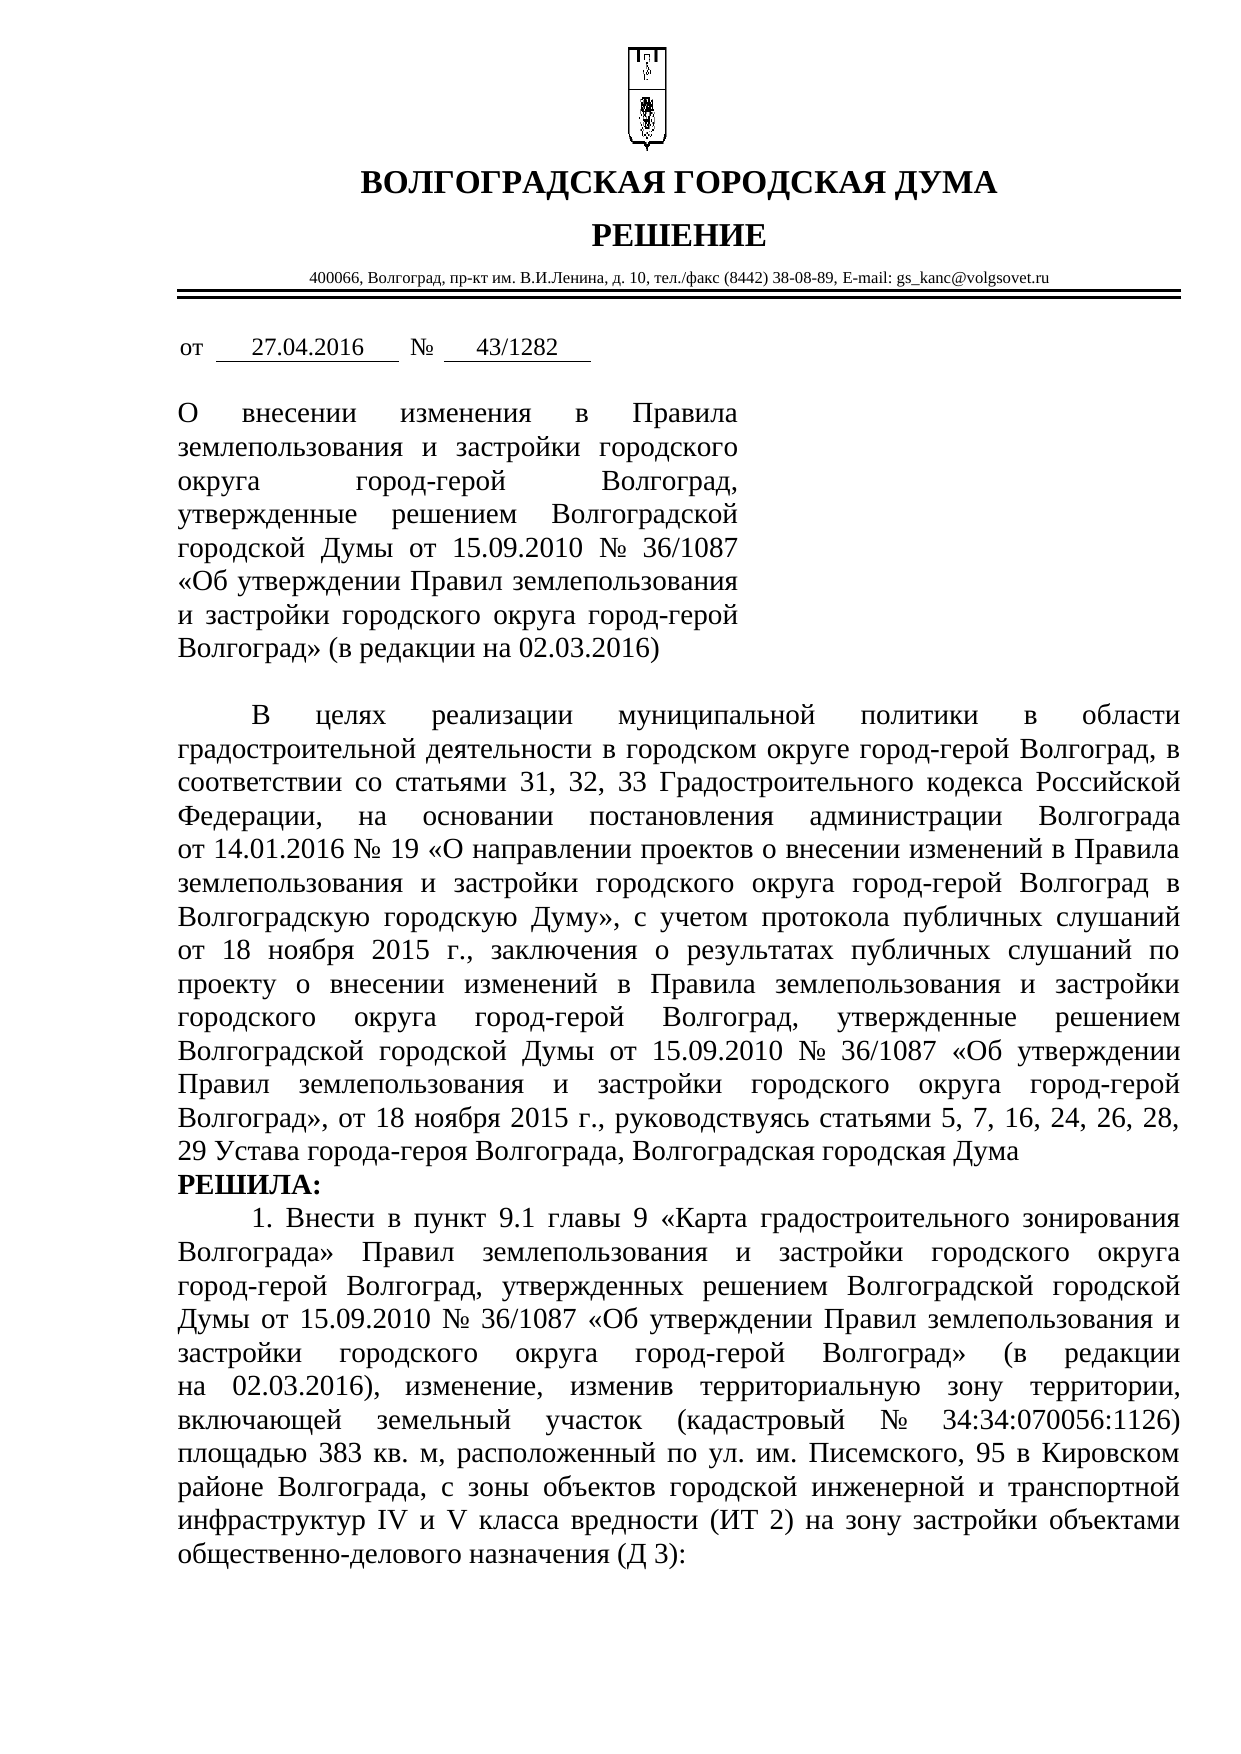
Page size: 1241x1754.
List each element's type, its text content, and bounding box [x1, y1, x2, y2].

text В целях реализации муниципальной политики в области градостроительной деятельности в городском округе город-герой Волгоград, в соответствии со статьями 31, 32, 33 Градостроительного кодекса Российской Федерации, на основании постановления администрации Волгограда от 14.01.2016 № 19 «О направлении проектов о внесении изменений в Правила землепользования и застройки городского округа город-герой Волгоград в Волгоградскую городскую Думу», с учетом протокола публичных слушаний от 18 ноября ., заключения о результатах публичных слушаний по проекту о внесении изменений в Правила землепользования и застройки городского округа город-герой Волгоград, утвержденные решением Волгоградской городской Думы от 15.09.2010 № 36/1087 «Об утверждении Правил землепользования и застройки городского округа город-герой Волгоград», от 18 ноября ., руководствуясь статьями 5, 7, 16, 24, 26, 28, 29 Устава города-героя Волгограда, Волгоградская городская Дума [177, 697, 1181, 1167]
table_header № [399, 332, 444, 361]
text ВОЛГОГРАДСКая городская дума [177, 163, 1181, 201]
table_header 43/1282 [444, 332, 591, 361]
text 1. Внести в пункт 9.1 главы 9 «Карта градостроительного зонирования Волгограда» Правил землепользования и застройки городского округа город-герой Волгоград, утвержденных решением Волгоградской городской Думы от 15.09.2010 № 36/1087 «Об утверждении Правил землепользования и застройки городского округа город-герой Волгоград» (в редакции на 02.03.2016), изменение, изменив территориальную зону территории, включающей земельный участок (кадастровый № 34:34:070056:1126) площадью 383 кв. м, расположенный по ул. им. Писемского, 95 в Кировском районе Волгограда, с зоны объектов городской инженерной и транспортной инфраструктур IV и V класса вредности (ИТ 2) на зону застройки объектами общественно-делового назначения (Д 3): [177, 1201, 1181, 1569]
text 400066, Волгоград, пр-кт им. В.И.Ленина, д. 10, тел./факс (8442) 38-08-89, E-mail: gs_kanc@volgsovet.ru [177, 268, 1181, 289]
table_header от [166, 332, 216, 361]
text РЕШЕНИЕ [177, 215, 1181, 254]
table_header 27.04.2016 [216, 332, 399, 361]
text О внесении изменения в Правила землепользования и застройки городского округа город-герой Волгоград, утвержденные решением Волгоградской городской Думы от 15.09.2010 № 36/1087 «Об утверждении Правил землепользования и застройки городского округа город-герой Волгоград» (в редакции на 02.03.2016) [177, 396, 738, 664]
text РЕШИЛА: [177, 1167, 1181, 1201]
